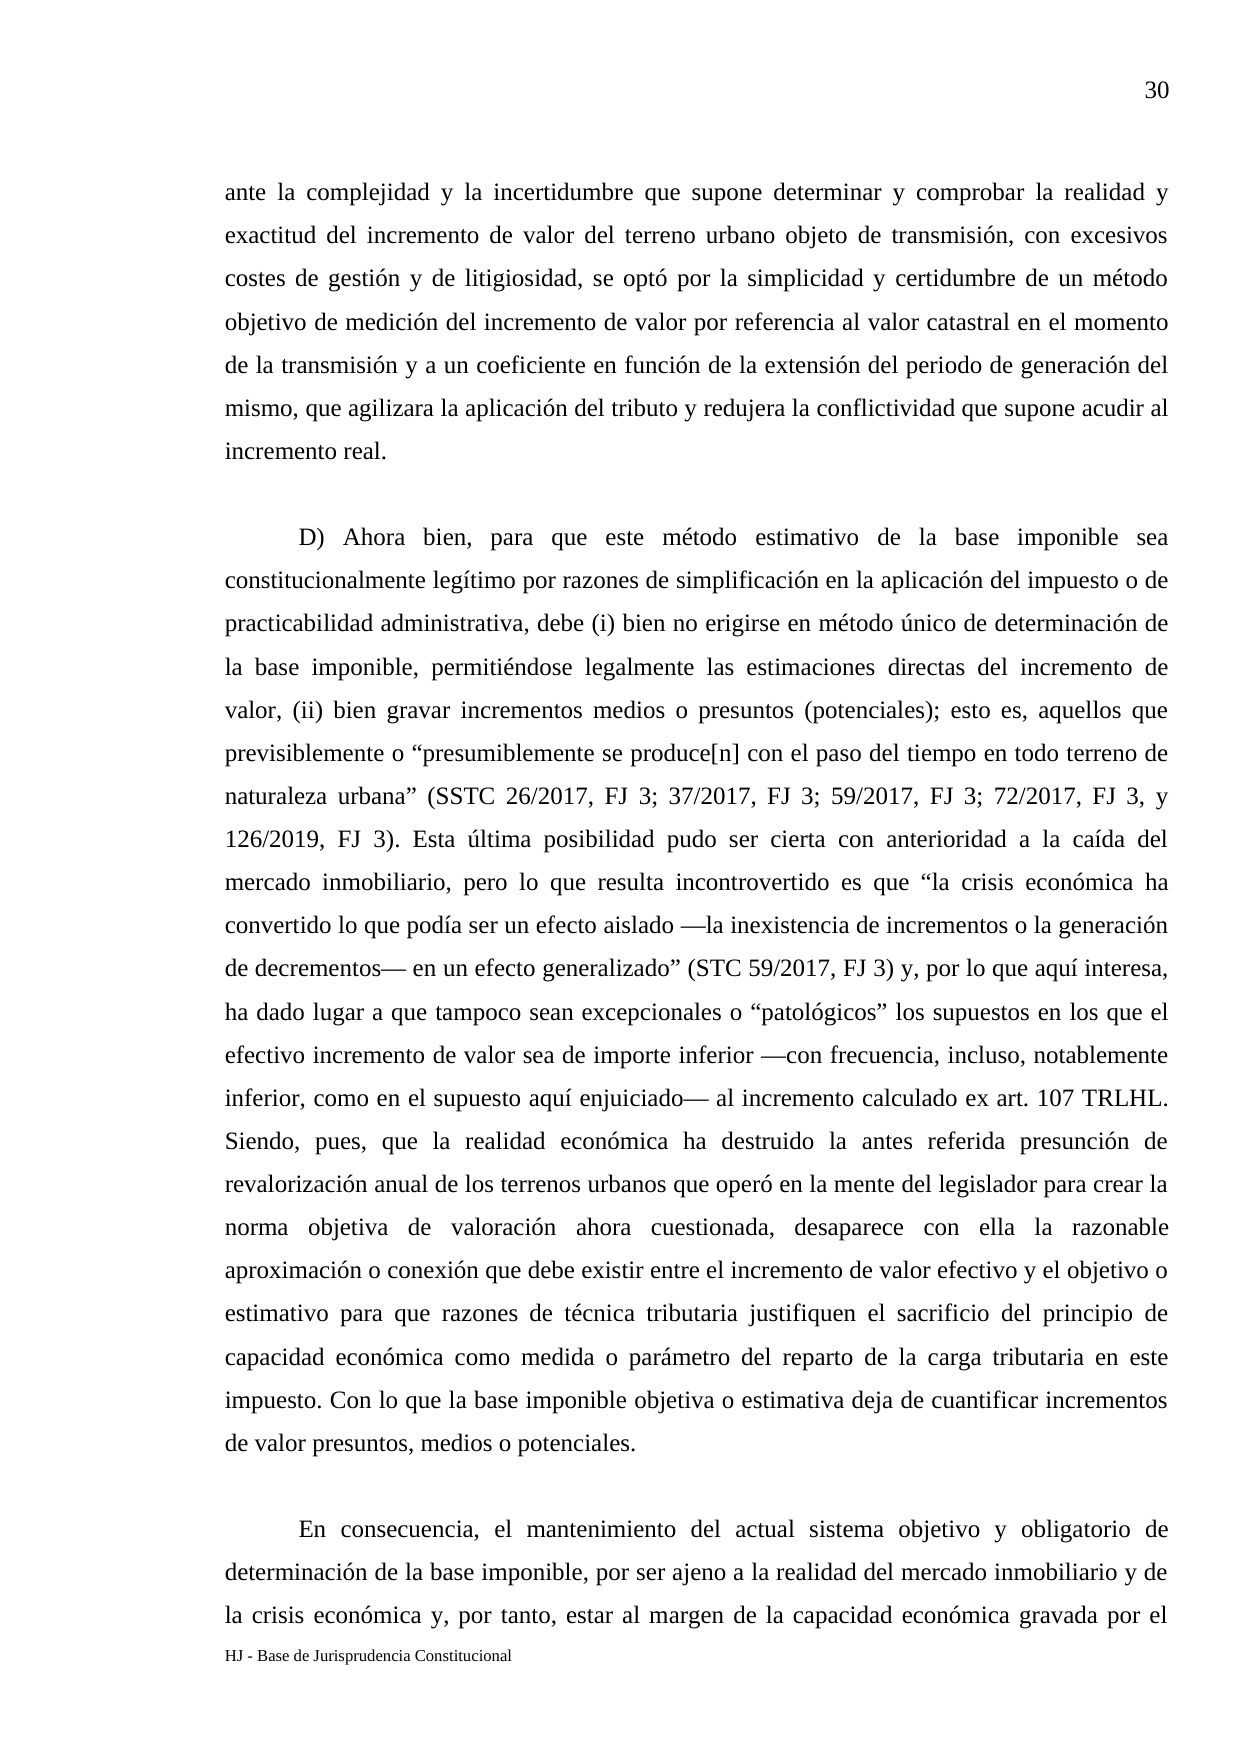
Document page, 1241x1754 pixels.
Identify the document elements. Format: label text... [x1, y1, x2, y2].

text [224, 177, 1169, 465]
text D) Ahora bien, para que este método estimativo de la base imponible sea constitucionalmente legítimo por razones de simplificación en la aplicación del impuesto o de practicabilidad administrativa, debe (i) bien no erigirse en método único de determinación de la base imponible, permitiéndose legalmente las estimaciones directas del incremento de valor, (ii) bien gravar incrementos medios o presuntos (potenciales); esto es, aquellos que previsiblemente o “presumiblemente se produce[n] con el paso del tiempo en todo terreno de naturaleza urbana” (SSTC 26/2017, FJ 3; 37/2017, FJ 3; 59/2017, FJ 3; 72/2017, FJ 3, y 126/2019, FJ 3). Esta última posibilidad pudo ser cierta con anterioridad a la caída del mercado inmobiliario, pero lo que resulta incontrovertido es que “la crisis económica ha convertido lo que podía ser un efecto aislado —la inexistencia de incrementos o la generación de decrementos— en un efecto generalizado” (STC 59/2017, FJ 3) y, por lo que aquí interesa, ha dado lugar a que tampoco sean excepcionales o “patológicos” los supuestos en los que el efectivo incremento de valor sea de importe inferior —con frecuencia, incluso, notablemente inferior, como en el supuesto aquí enjuiciado— al incremento calculado ex art. 107 TRLHL. Siendo, pues, que la realidad económica ha destruido la antes referida presunción de revalorización anual de los terrenos urbanos que operó en la mente del legislador para crear la norma objetiva de valoración ahora cuestionada, desaparece con ella la razonable aproximación o conexión que debe existir entre el incremento de valor efectivo y el objetivo o estimativo para que razones de técnica tributaria justifiquen el sacrificio del principio de capacidad económica como medida o parámetro del reparto de la carga tributaria en este impuesto. Con lo que la base imponible objetiva o estimativa deja de cuantificar incrementos de valor presuntos, medios o potenciales. [224, 522, 1169, 1457]
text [224, 1514, 1169, 1629]
